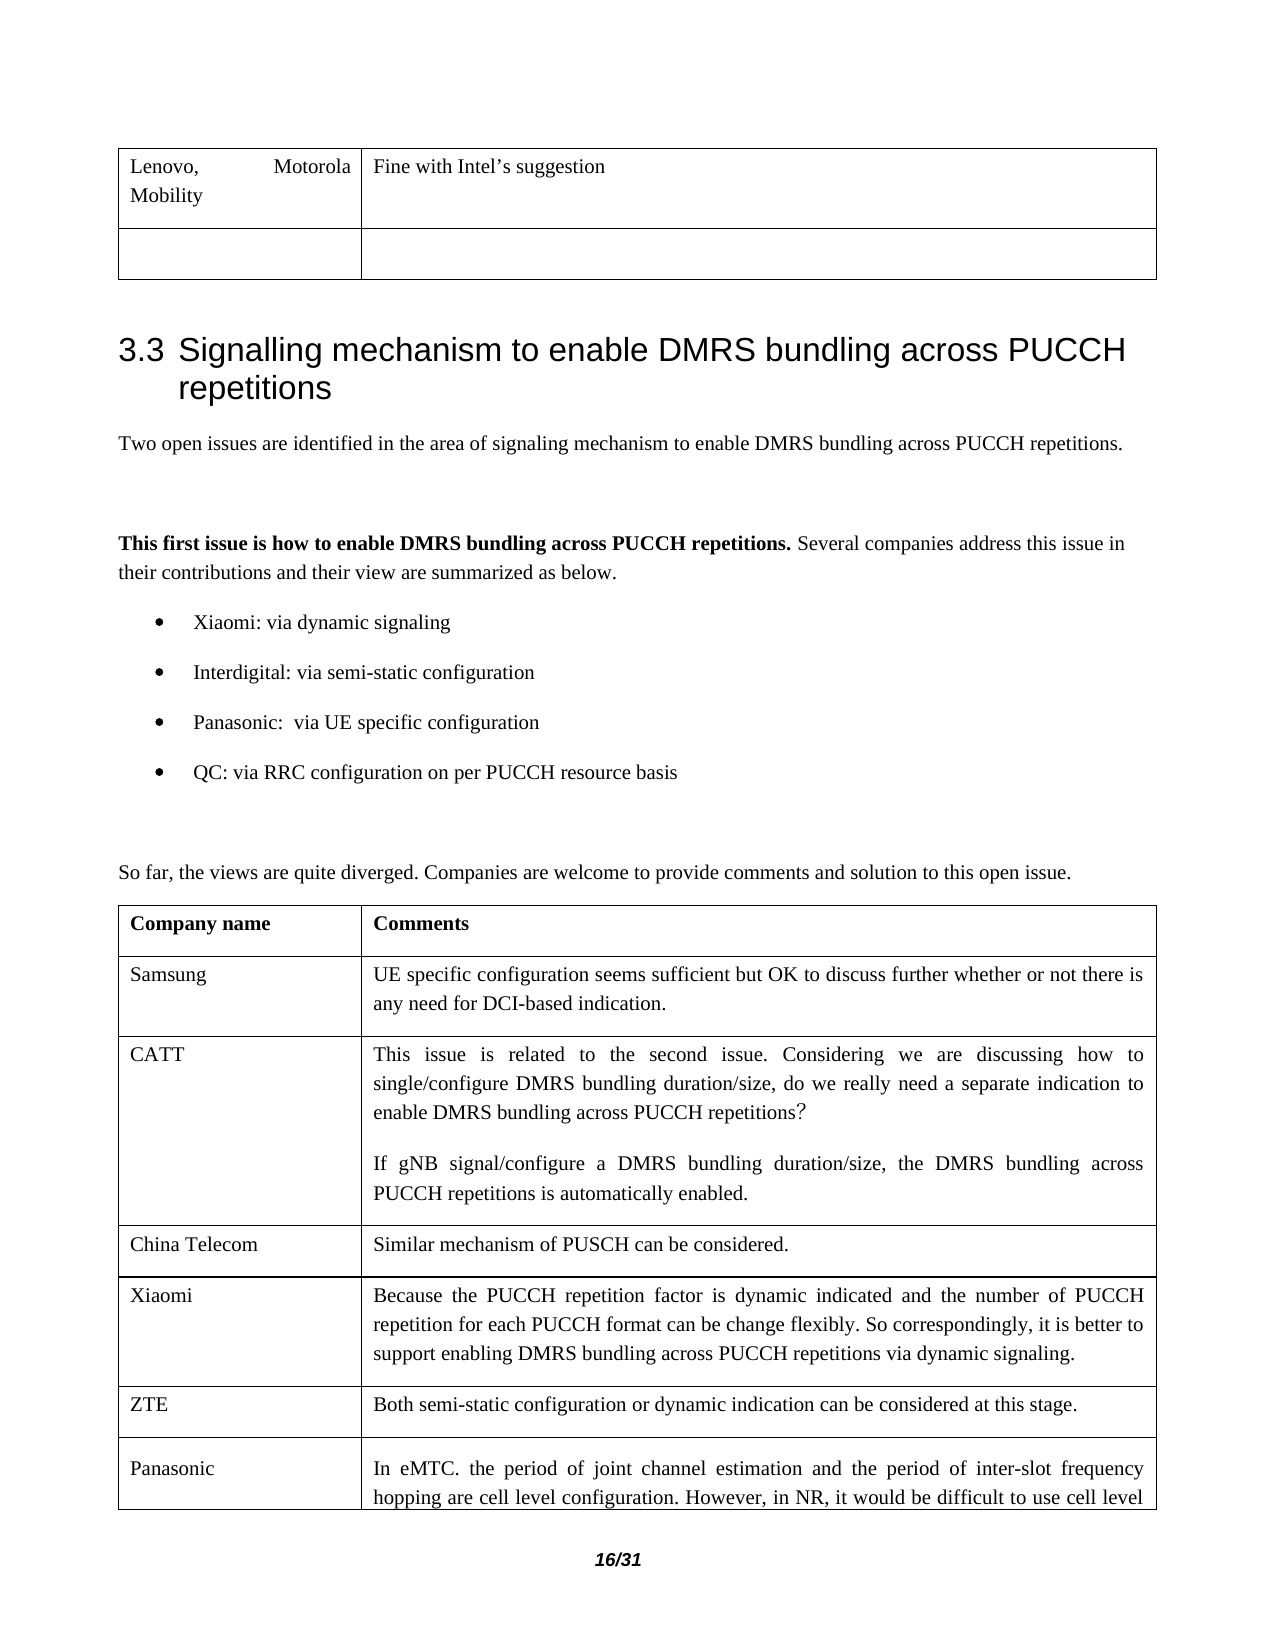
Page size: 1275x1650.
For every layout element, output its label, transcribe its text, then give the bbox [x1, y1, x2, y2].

table_cell Both semi-static configuration or dynamic indication can be considered at this stage. [362, 1387, 1156, 1437]
table_header Comments [362, 906, 1156, 956]
table_cell This issue is related to the second issue. Considering we are discussing how to single/configure DMRS bundling duration/size, do we really need a separate indication to enable DMRS bundling across PUCCH repetitions？ If gNB signal/configure a DMRS bundling duration/size, the DMRS bundling across PUCCH repetitions is automatically enabled. [362, 1037, 1156, 1225]
text Two open issues are identified in the area of signaling mechanism to enable DMRS bundling across PUCCH repetitions. [118, 426, 1157, 455]
subtitle Signalling mechanism to enable DMRS bundling across PUCCH repetitions [118, 330, 1157, 407]
table_cell China Telecom [119, 1226, 361, 1276]
list Interdigital: via semi-static configuration [156, 655, 1157, 684]
table_cell ZTE [119, 1387, 361, 1437]
table_cell UE specific configuration seems sufficient but OK to discuss further whether or not there is any need for DCI-based indication. [362, 957, 1156, 1036]
table_cell Lenovo, Motorola Mobility [119, 149, 361, 228]
text So far, the views are quite diverged. Companies are welcome to provide comments and solution to this open issue. [118, 855, 1157, 884]
table_cell Fine with Intel’s suggestion [362, 149, 1156, 228]
list Xiaomi: via dynamic signaling [156, 605, 1157, 634]
table_cell CATT [119, 1037, 361, 1225]
table_cell [119, 229, 361, 279]
table_cell Xiaomi [119, 1278, 361, 1386]
table_cell Samsung [119, 957, 361, 1036]
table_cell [362, 1438, 1156, 1509]
list QC: via RRC configuration on per PUCCH resource basis [156, 755, 1157, 784]
table_cell Panasonic [119, 1438, 361, 1509]
list Panasonic: via UE specific configuration [156, 705, 1157, 734]
table_header Company name [119, 906, 361, 956]
table_cell [362, 229, 1156, 279]
table_cell Because the PUCCH repetition factor is dynamic indicated and the number of PUCCH repetition for each PUCCH format can be change flexibly. So correspondingly, it is better to support enabling DMRS bundling across PUCCH repetitions via dynamic signaling. [362, 1278, 1156, 1386]
text This first issue is how to enable DMRS bundling across PUCCH repetitions. Several companies address this issue in their contributions and their view are summarized as below. [118, 526, 1157, 584]
table_cell Similar mechanism of PUSCH can be considered. [362, 1226, 1156, 1276]
